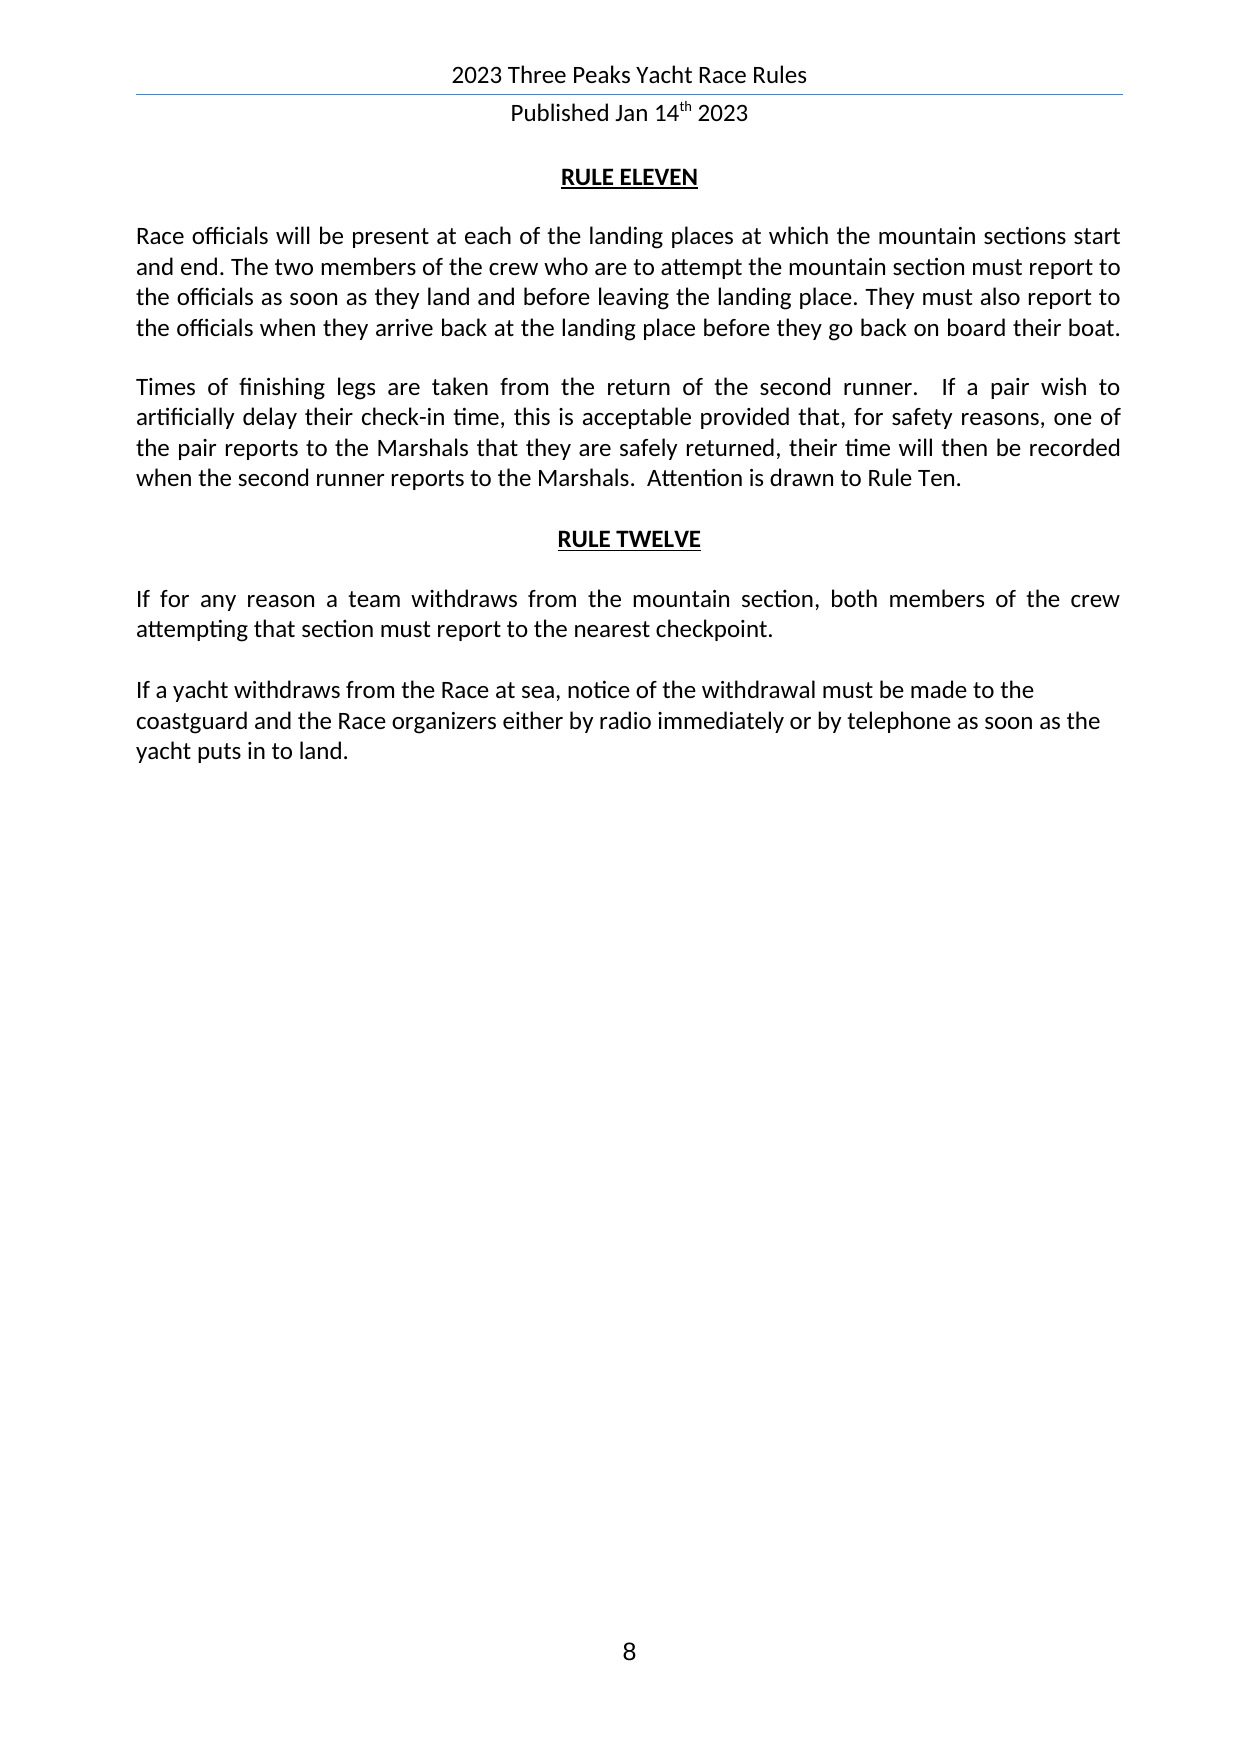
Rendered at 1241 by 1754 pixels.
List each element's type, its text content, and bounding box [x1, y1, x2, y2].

text Race officials will be present at each of the landing places at which the mountain sections start and end. The two members of the crew who are to attempt the mountain section must report to the officials as soon as they land and before leaving the landing place. They must also report to the officials when they arrive back at the landing place before they go back on board their boat. [136, 220, 1123, 371]
text Times of finishing legs are taken from the return of the second runner. If a pair wish to artificially delay their check-in time, this is acceptable provided that, for safety reasons, one of the pair reports to the Marshals that they are safely returned, their time will then be recorded when the second runner reports to the Marshals. Attention is drawn to Rule Ten. [136, 371, 1123, 493]
text RULE ELEVEN [136, 161, 1123, 220]
text If for any reason a team withdraws from the mountain section, both members of the crew attempting that section must report to the nearest checkpoint. [136, 583, 1123, 644]
text RULE TWELVE [136, 524, 1123, 583]
text If a yacht withdraws from the Race at sea, notice of the withdrawal must be made to the coastguard and the Race organizers either by radio immediately or by telephone as soon as the yacht puts in to land. [136, 674, 1123, 795]
